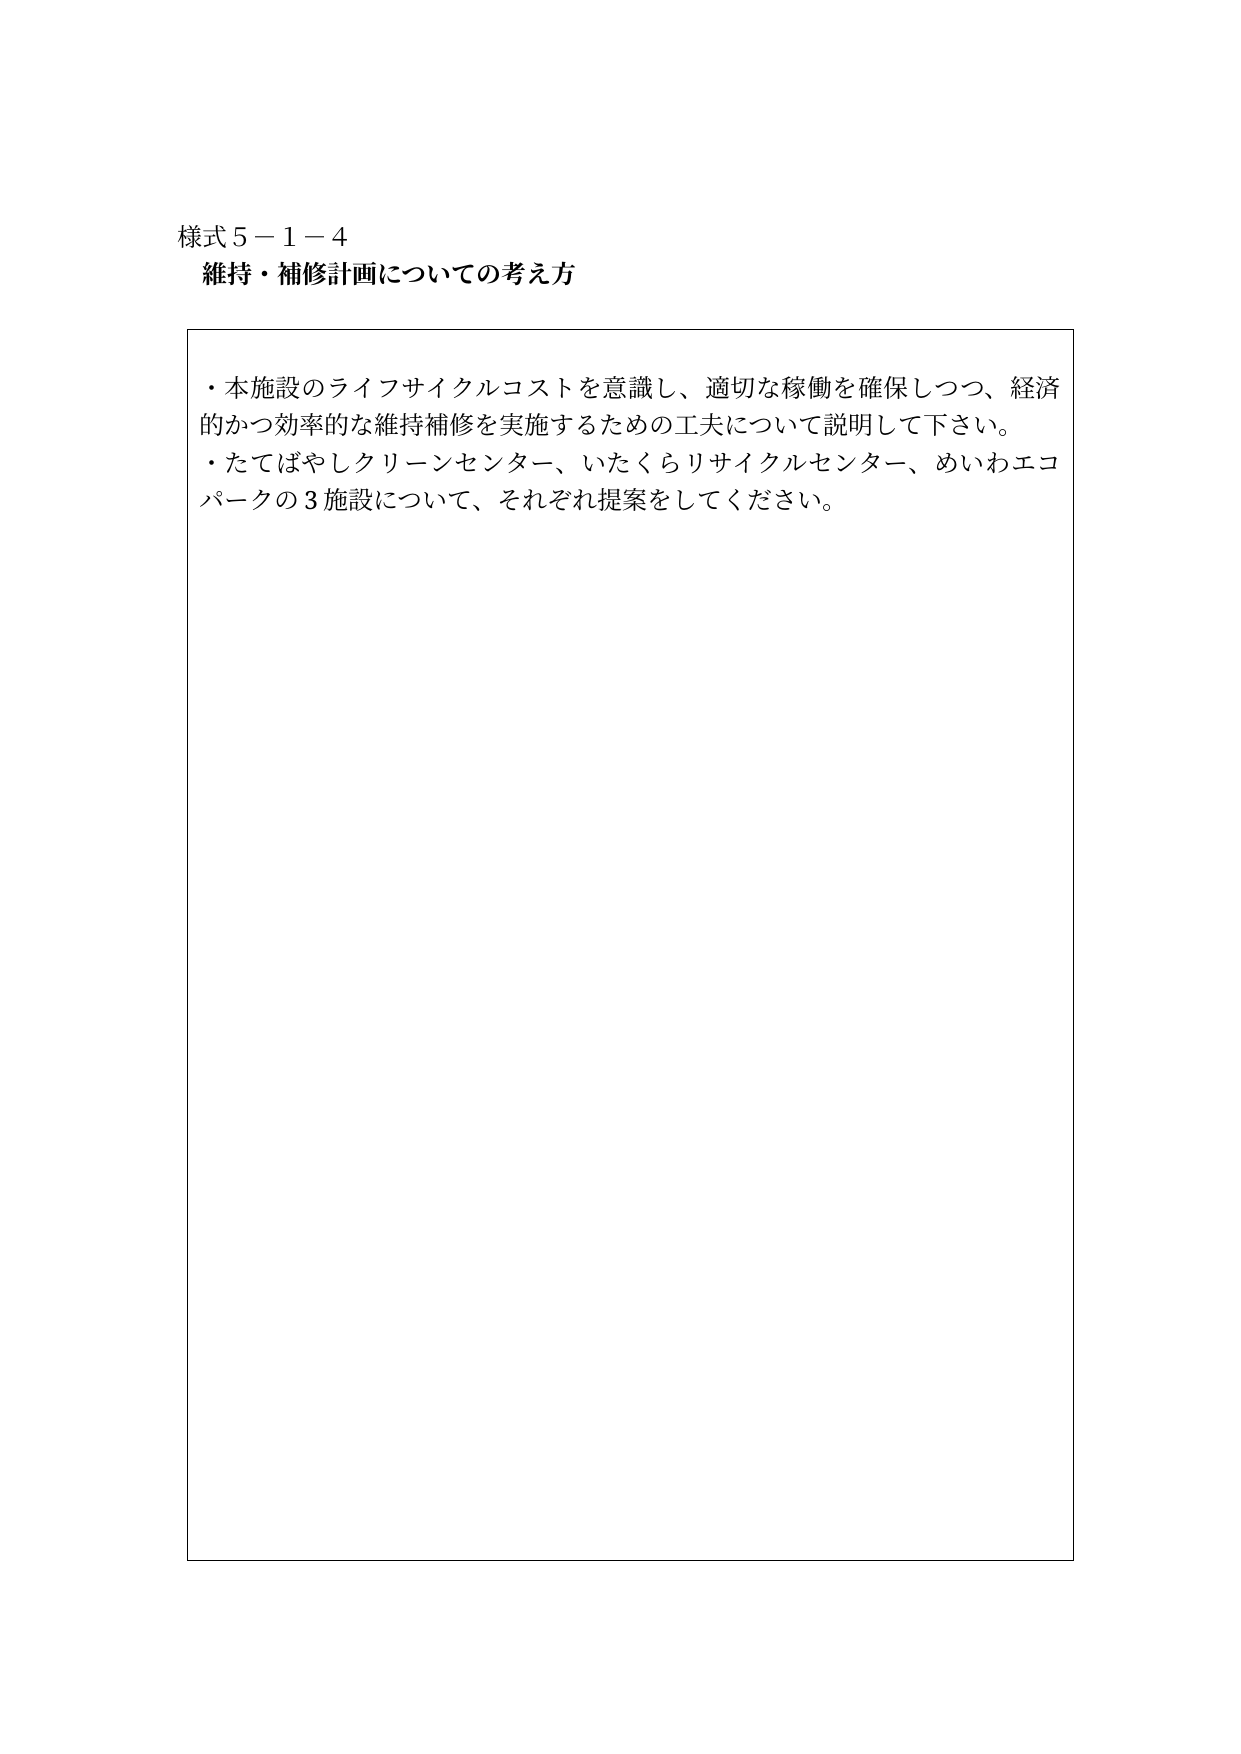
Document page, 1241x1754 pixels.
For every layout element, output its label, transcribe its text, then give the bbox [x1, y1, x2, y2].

table_header ・本施設のライフサイクルコストを意識し、適切な稼働を確保しつつ、経済的かつ効率的な維持補修を実施するための工夫について説明して下さい。 ・たてばやしクリーンセンター、いたくらリサイクルセンター、めいわエコパークの3施設について、それぞれ提案をしてください。 [188, 330, 1073, 1560]
text 維持・補修計画についての考え方 [177, 254, 1063, 292]
text 様式５－１－４ [177, 217, 1063, 254]
